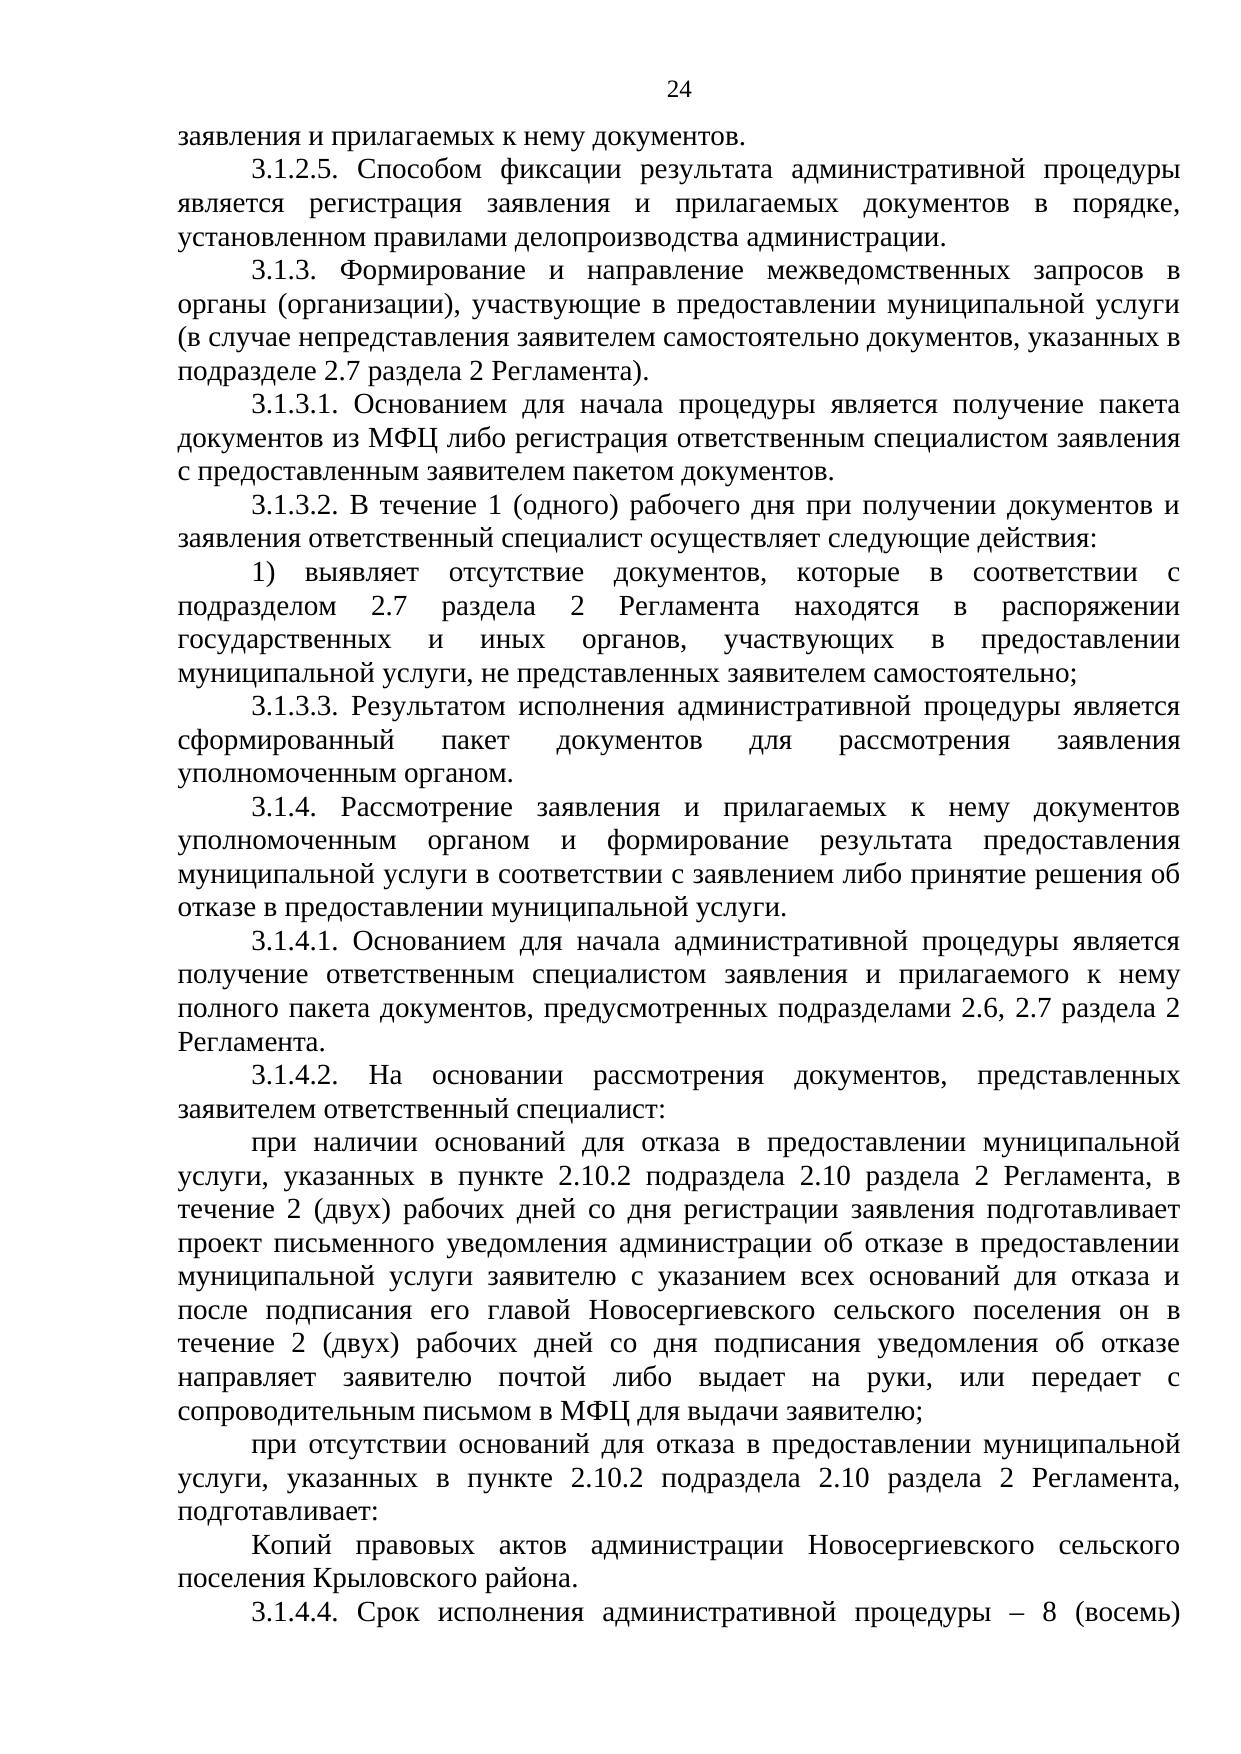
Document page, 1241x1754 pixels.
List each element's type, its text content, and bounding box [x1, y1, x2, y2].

text 3.1.3.2. В течение 1 (одного) рабочего дня при получении документов и заявления ответственный специалист осуществляет следующие действия: [177, 487, 1181, 554]
text 3.1.3.3. Результатом исполнения административной процедуры является сформированный пакет документов для рассмотрения заявления уполномоченным органом. [177, 688, 1181, 789]
text 3.1.3. Формирование и направление межведомственных запросов в органы (организации), участвующие в предоставлении муниципальной услуги (в случае непредставления заявителем самостоятельно документов, указанных в подразделе 2.7 раздела 2 Регламента). [177, 252, 1181, 386]
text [177, 1594, 1181, 1627]
text 3.1.2.5. Способом фиксации результата административной процедуры является регистрация заявления и прилагаемых документов в порядке, установленном правилами делопроизводства администрации. [177, 152, 1181, 252]
text 3.1.4.2. На основании рассмотрения документов, представленных заявителем ответственный специалист: [177, 1057, 1181, 1124]
text при отсутствии оснований для отказа в предоставлении муниципальной услуги, указанных в пункте 2.10.2 подраздела 2.10 раздела 2 Регламента, подготавливает: [177, 1426, 1181, 1527]
text при наличии оснований для отказа в предоставлении муниципальной услуги, указанных в пункте 2.10.2 подраздела 2.10 раздела 2 Регламента, в течение 2 (двух) рабочих дней со дня регистрации заявления подготавливает проект письменного уведомления администрации об отказе в предоставлении муниципальной услуги заявителю с указанием всех оснований для отказа и после подписания его главой Новосергиевского сельского поселения он в течение 2 (двух) рабочих дней со дня подписания уведомления об отказе направляет заявителю почтой либо выдает на руки, или передает с сопроводительным письмом в МФЦ для выдачи заявителю; [177, 1124, 1181, 1426]
text 1) выявляет отсутствие документов, которые в соответствии с подразделом 2.7 раздела 2 Регламента находятся в распоряжении государственных и иных органов, участвующих в предоставлении муниципальной услуги, не представленных заявителем самостоятельно; [177, 554, 1181, 688]
text 3.1.3.1. Основанием для начала процедуры является получение пакета документов из МФЦ либо регистрация ответственным специалистом заявления с предоставленным заявителем пакетом документов. [177, 386, 1181, 487]
text 3.1.4.1. Основанием для начала административной процедуры является получение ответственным специалистом заявления и прилагаемого к нему полного пакета документов, предусмотренных подразделами 2.6, 2.7 раздела 2 Регламента. [177, 923, 1181, 1057]
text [177, 118, 1181, 152]
text Копий правовых актов администрации Новосергиевского сельского поселения Крыловского района. [177, 1527, 1181, 1594]
text 3.1.4. Рассмотрение заявления и прилагаемых к нему документов уполномоченным органом и формирование результата предоставления муниципальной услуги в соответствии с заявлением либо принятие решения об отказе в предоставлении муниципальной услуги. [177, 789, 1181, 923]
